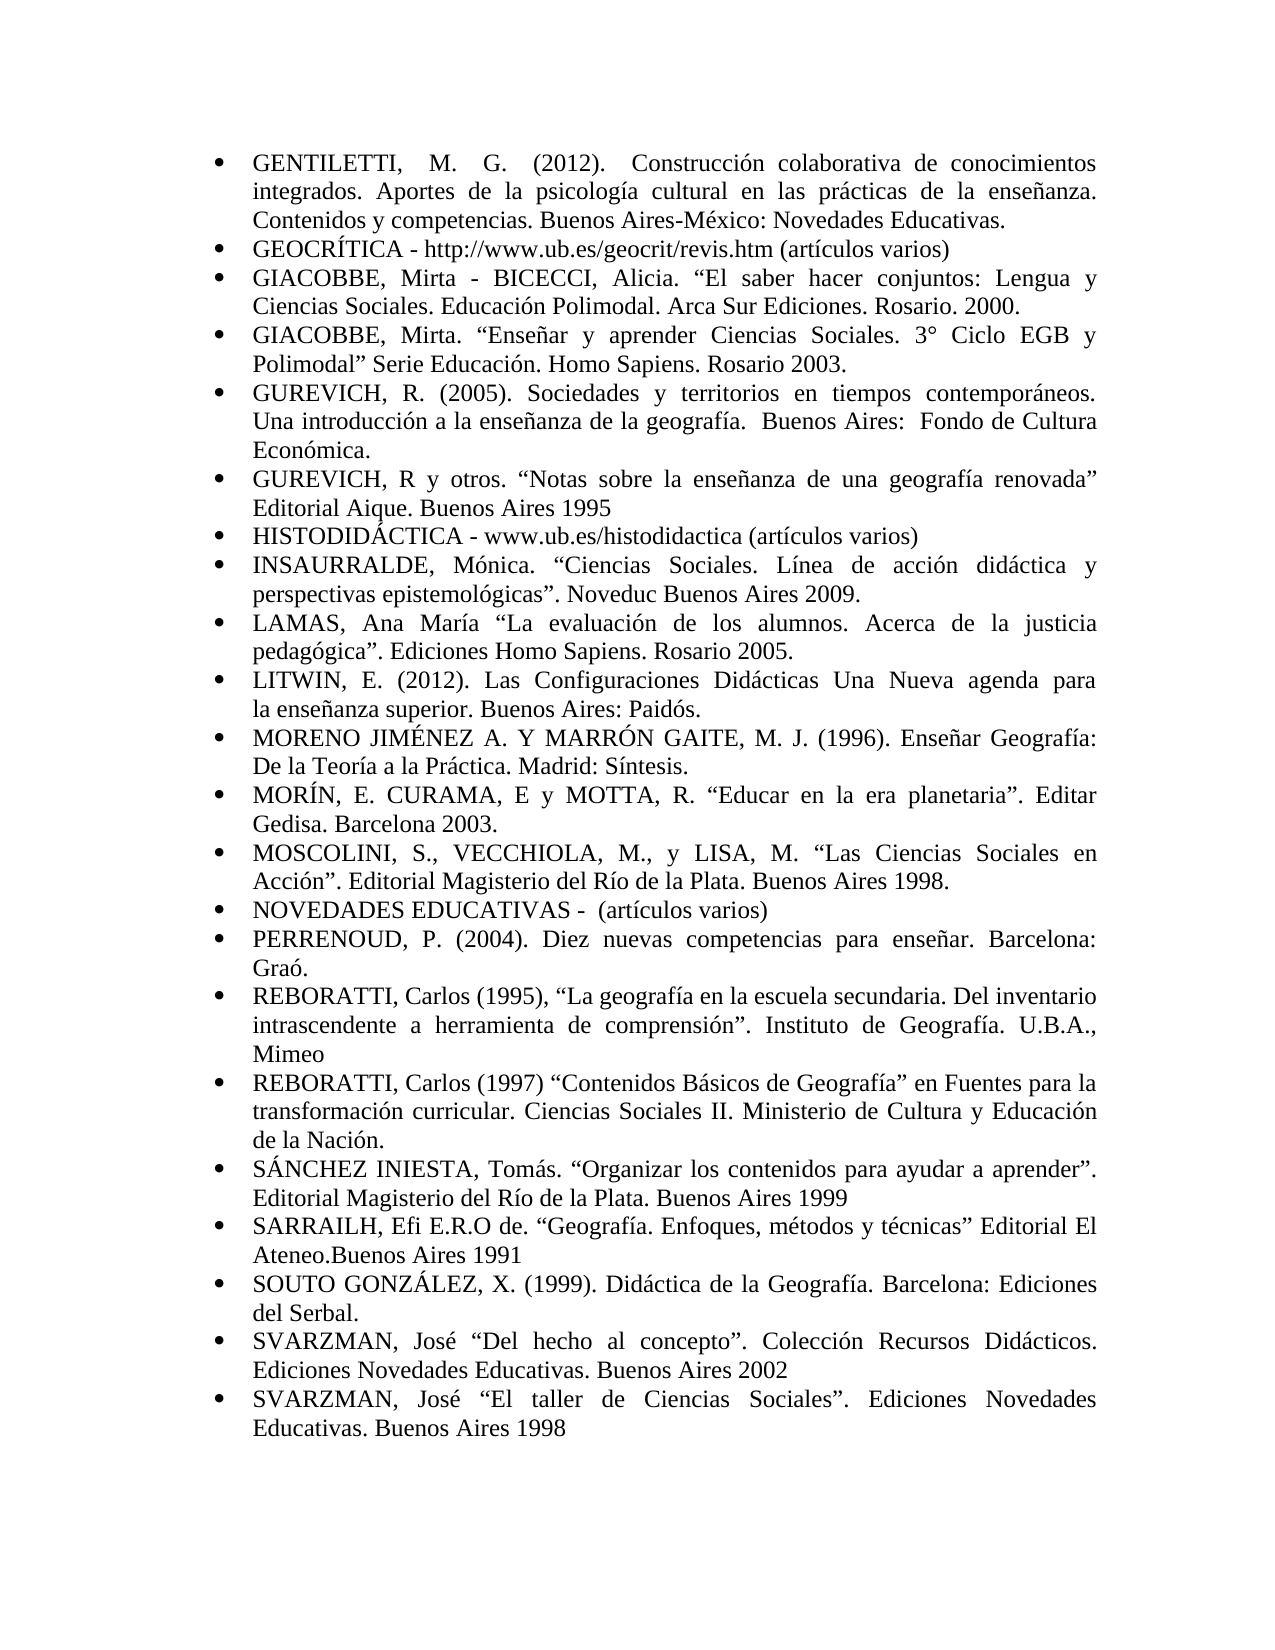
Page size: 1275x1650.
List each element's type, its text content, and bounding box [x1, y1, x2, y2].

list REBORATTI, Carlos (1995), “La geografía en la escuela secundaria. Del inventario intrascendente a herramienta de comprensión”. Instituto de Geografía. U.B.A., Mimeo [215, 981, 1098, 1068]
list SÁNCHEZ INIESTA, Tomás. “Organizar los contenidos para ayudar a aprender”. Editorial Magisterio del Río de la Plata. Buenos Aires 1999 [215, 1154, 1098, 1211]
list INSAURRALDE, Mónica. “Ciencias Sociales. Línea de acción didáctica y perspectivas epistemológicas”. Noveduc Buenos Aires 2009. [215, 550, 1098, 608]
list SOUTO GONZÁLEZ, X. (1999). Didáctica de la Geografía. Barcelona: Ediciones del Serbal. [215, 1269, 1098, 1326]
list NOVEDADES EDUCATIVAS - (artículos varios) [215, 895, 1098, 924]
list SVARZMAN, José “El taller de Ciencias Sociales”. Ediciones Novedades Educativas. Buenos Aires 1998 [215, 1384, 1098, 1441]
list PERRENOUD, P. (2004). Diez nuevas competencias para enseñar. Barcelona: Graó. [215, 924, 1098, 981]
list GUREVICH, R y otros. “Notas sobre la enseñanza de una geografía renovada” Editorial Aique. Buenos Aires 1995 [215, 464, 1098, 521]
list SVARZMAN, José “Del hecho al concepto”. Colección Recursos Didácticos. Ediciones Novedades Educativas. Buenos Aires 2002 [215, 1326, 1098, 1384]
list GIACOBBE, Mirta. “Enseñar y aprender Ciencias Sociales. 3° Ciclo EGB y Polimodal” Serie Educación. Homo Sapiens. Rosario 2003. [215, 320, 1098, 378]
list MORENO JIMÉNEZ A. Y MARRÓN GAITE, M. J. (1996). Enseñar Geografía: De la Teoría a la Práctica. Madrid: Síntesis. [215, 723, 1098, 780]
list LAMAS, Ana María “La evaluación de los alumnos. Acerca de la justicia pedagógica”. Ediciones Homo Sapiens. Rosario 2005. [215, 608, 1098, 665]
list GUREVICH, R. (2005). Sociedades y territorios en tiempos contemporáneos. Una introducción a la enseñanza de la geografía. Buenos Aires: Fondo de Cultura Económica. [215, 378, 1098, 464]
list GEOCRÍTICA - http://www.ub.es/geocrit/revis.htm (artículos varios) [215, 234, 1098, 263]
list GENTILETTI, M. G. (2012). Construcción colaborativa de conocimientos integrados. Aportes de la psicología cultural en las prácticas de la enseñanza. Contenidos y competencias. Buenos Aires-México: Novedades Educativas. [215, 148, 1098, 234]
list GIACOBBE, Mirta - BICECCI, Alicia. “El saber hacer conjuntos: Lengua y Ciencias Sociales. Educación Polimodal. Arca Sur Ediciones. Rosario. 2000. [215, 263, 1098, 320]
list MOSCOLINI, S., VECCHIOLA, M., y LISA, M. “Las Ciencias Sociales en Acción”. Editorial Magisterio del Río de Aires 1998. [215, 838, 1098, 895]
list HISTODIDÁCTICA - www.ub.es/histodidactica (artículos varios) [215, 521, 1098, 550]
list REBORATTI, Carlos (1997) “Contenidos Básicos de Geografía” en Fuentes para la transformación curricular. Ciencias Sociales II. Ministerio de Cultura y Educación de [215, 1068, 1098, 1154]
list SARRAILH, Efi E.R.O de. “Geografía. Enfoques, métodos y técnicas” Editorial El Ateneo.Buenos Aires 1991 [215, 1211, 1098, 1269]
list LITWIN, E. (2012). Las Configuraciones Didácticas Una Nueva agenda para la enseñanza superior. Buenos Aires: Paidós. [215, 665, 1098, 723]
list MORÍN, E. CURAMA, E y MOTTA, R. “Educar en la era planetaria”. Editar Gedisa. Barcelona 2003. [215, 780, 1098, 838]
